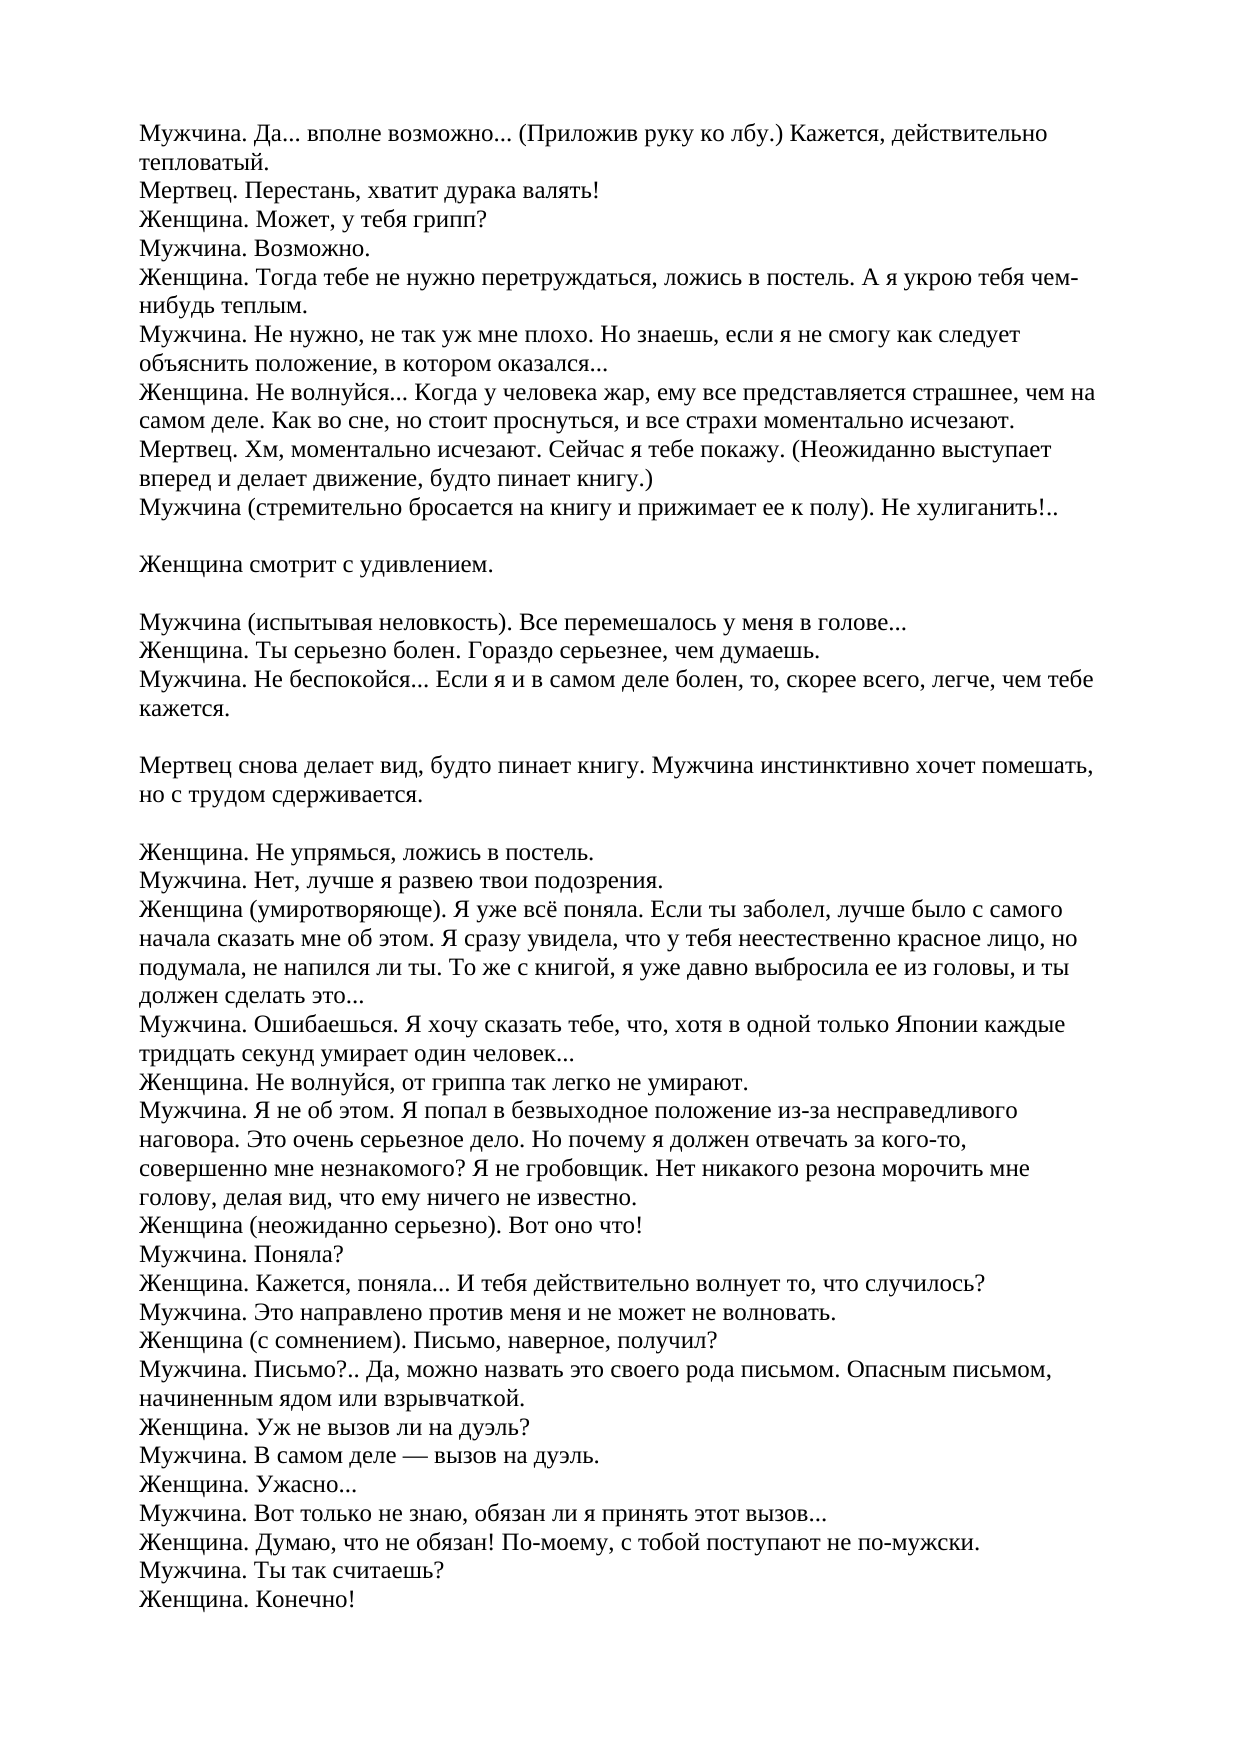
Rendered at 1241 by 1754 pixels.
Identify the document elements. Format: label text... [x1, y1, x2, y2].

text Мужчина. Письмо?.. Да, можно назвать это своего рода письмом. Опасным письмом, начиненным ядом или взрывчаткой. [139, 1354, 1101, 1412]
text Мужчина. Да... вполне возможно... (Приложив руку ко лбу.) Кажется, действительно тепловатый. [139, 118, 1101, 176]
text Мертвец. Хм, моментально исчезают. Сейчас я тебе покажу. (Неожиданно выступает вперед и делает движение, будто пинает книгу.) [139, 434, 1101, 492]
text Женщина. Не упрямься, ложись в постель. [139, 837, 1101, 866]
text Мертвец снова делает вид, будто пинает книгу. Мужчина инстинктивно хочет помешать, но с трудом сдерживается. [139, 751, 1101, 808]
text Женщина. Кажется, поняла... И тебя действительно волнует то, что случилось? [139, 1268, 1101, 1297]
text Женщина (неожиданно серьезно). Вот оно что! [139, 1211, 1101, 1239]
text Мужчина (испытывая неловкость). Все перемешалось у меня в голове... [139, 607, 1101, 636]
text Мертвец. Перестань, хватит дурака валять! [139, 176, 1101, 204]
text Мужчина. Вот только не знаю, обязан ли я принять этот вызов... [139, 1498, 1101, 1527]
text Мужчина. Возможно. [139, 233, 1101, 262]
text Женщина смотрит с удивлением. [139, 549, 1101, 578]
text Мужчина. Не беспокойся... Если я и в самом деле болен, то, скорее всего, легче, чем тебе кажется. [139, 664, 1101, 722]
text Мужчина. Это направлено против меня и не может не волновать. [139, 1297, 1101, 1326]
text Женщина. Не волнуйся... Когда у человека жар, ему все представляется страшнее, чем на самом деле. Как во сне, но стоит проснуться, и все страхи моментально исчезают. [139, 377, 1101, 434]
text Женщина. Думаю, что не обязан! По-моему, с тобой поступают не по-мужски. [139, 1527, 1101, 1556]
text Женщина. Не волнуйся, от гриппа так легко не умирают. [139, 1067, 1101, 1096]
text Женщина (с сомнением). Письмо, наверное, получил? [139, 1326, 1101, 1354]
text Мужчина. В самом деле — вызов на дуэль. [139, 1441, 1101, 1469]
text Женщина. Конечно! [139, 1584, 1101, 1613]
text Мужчина. Нет, лучше я развею твои подозрения. [139, 866, 1101, 894]
text Мужчина. Ошибаешься. Я хочу сказать тебе, что, хотя в одной только Японии каждые тридцать секунд умирает один человек... [139, 1009, 1101, 1067]
text Женщина. Ужасно... [139, 1469, 1101, 1498]
text Мужчина. Ты так считаешь? [139, 1556, 1101, 1584]
text Мужчина (стремительно бросается на книгу и прижимает ее к полу). Не хулиганить!.. [139, 492, 1101, 521]
text Женщина (умиротворяюще). Я уже всё поняла. Если ты заболел, лучше было с самого начала сказать мне об этом. Я сразу увидела, что у тебя неестественно красное лицо, но подумала, не напился ли ты. То же с книгой, я уже давно выбросила ее из головы, и ты должен сделать это... [139, 894, 1101, 1009]
text Женщина. Ты серьезно болен. Гораздо серьезнее, чем думаешь. [139, 636, 1101, 664]
text Мужчина. Не нужно, не так уж мне плохо. Но знаешь, если я не смогу как следует объяснить положение, в котором оказался... [139, 319, 1101, 377]
text Женщина. Тогда тебе не нужно перетруждаться, ложись в постель. А я укрою тебя чем-нибудь теплым. [139, 262, 1101, 319]
text Женщина. Уж не вызов ли на дуэль? [139, 1412, 1101, 1441]
text Мужчина. Поняла? [139, 1239, 1101, 1268]
text Мужчина. Я не об этом. Я попал в безвыходное положение из-за несправедливого наговора. Это очень серьезное дело. Но почему я должен отвечать за кого-то, совершенно мне незнакомого? Я не гробовщик. Нет никакого резона морочить мне голову, делая вид, что ему ничего не известно. [139, 1096, 1101, 1211]
text Женщина. Может, у тебя грипп? [139, 204, 1101, 233]
